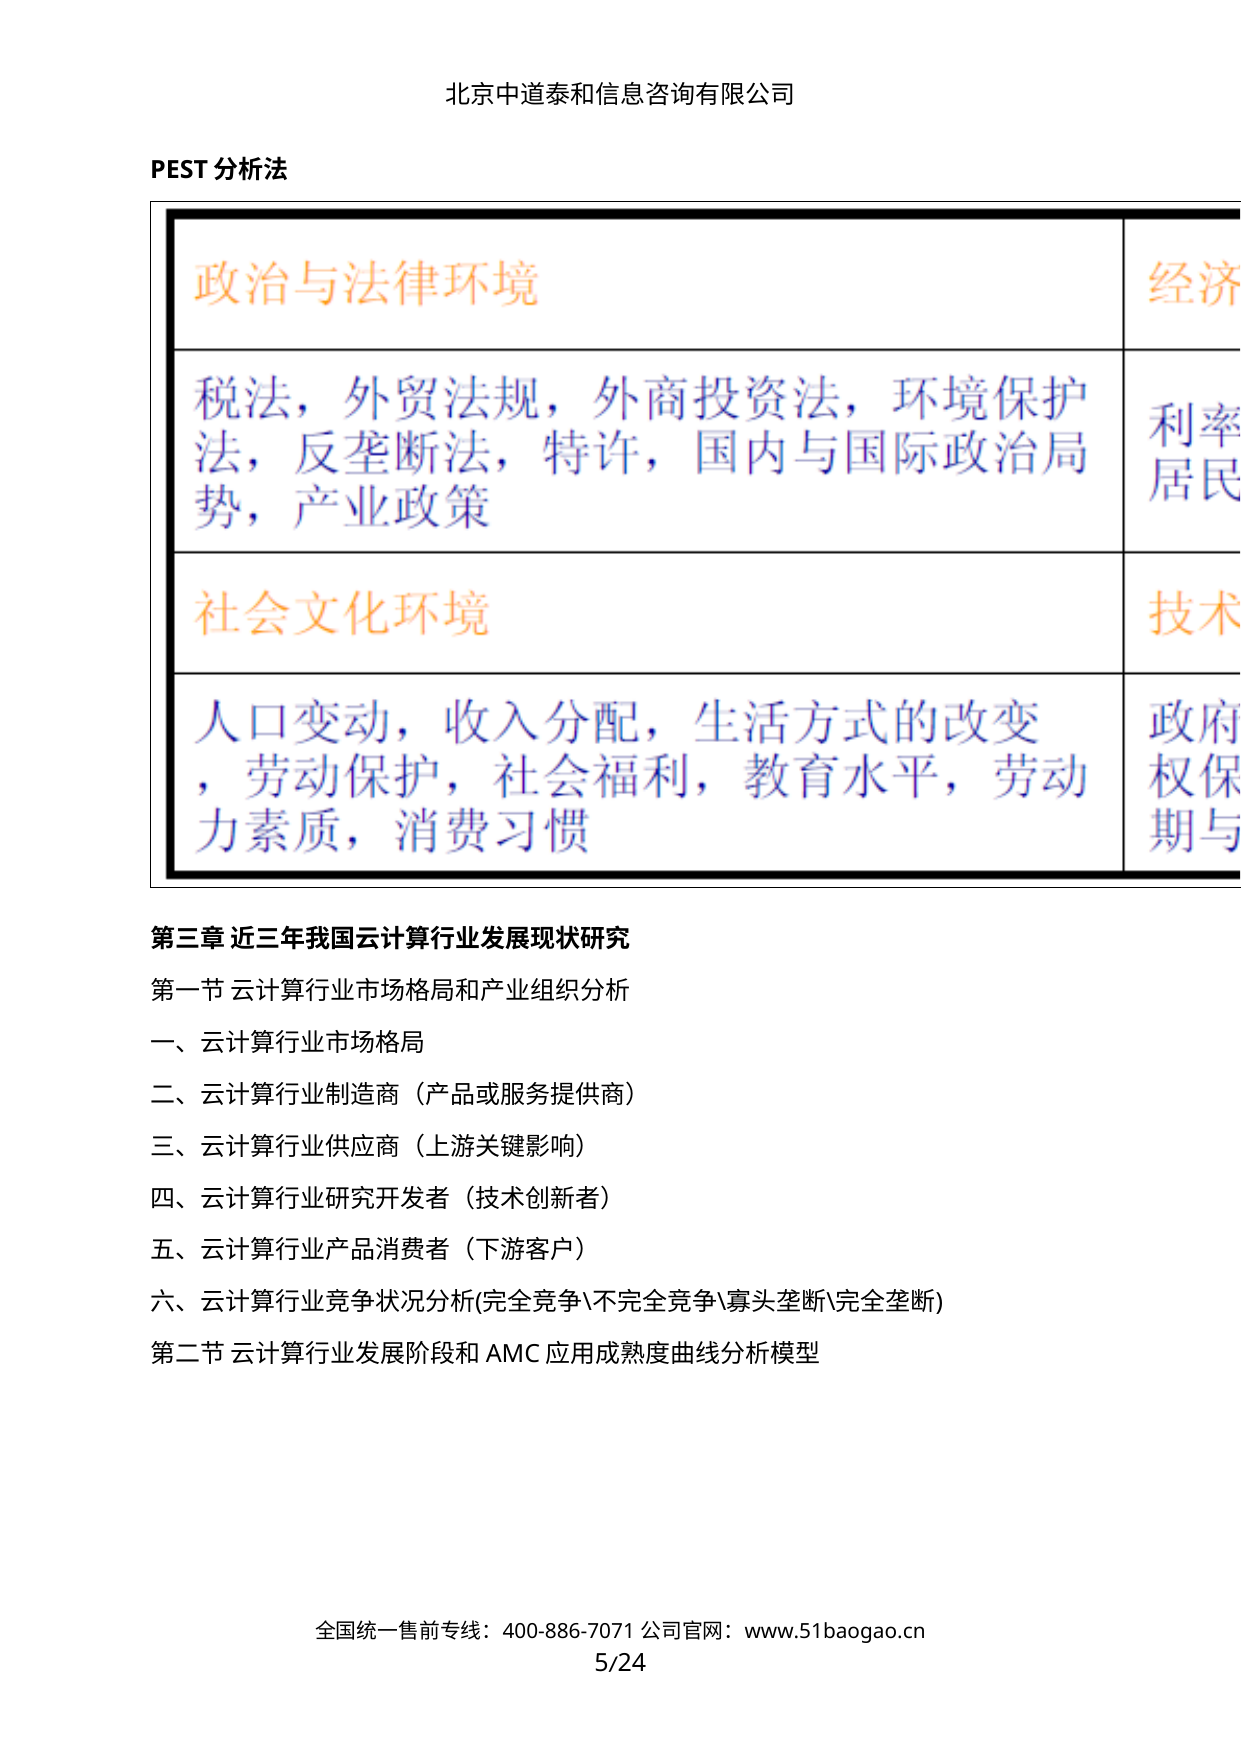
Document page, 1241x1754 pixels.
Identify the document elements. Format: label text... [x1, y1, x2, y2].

text 第三章 近三年我国云计算行业发展现状研究 [150, 919, 1090, 955]
text 一、云计算行业市场格局 [150, 1022, 1090, 1059]
text PEST分析法 [150, 150, 1090, 186]
text 四、云计算行业研究开发者（技术创新者） [150, 1178, 1090, 1214]
text 三、云计算行业供应商（上游关键影响） [150, 1126, 1090, 1162]
text 六、云计算行业竞争状况分析(完全竞争\不完全竞争\寡头垄断\完全垄断) [150, 1282, 1090, 1318]
text 第一节 云计算行业市场格局和产业组织分析 [150, 971, 1090, 1007]
picture [151, 202, 1241, 887]
text 五、云计算行业产品消费者（下游客户） [150, 1230, 1090, 1266]
text 第二节 云计算行业发展阶段和AMC应用成熟度曲线分析模型 [150, 1334, 1090, 1370]
text 二、云计算行业制造商（产品或服务提供商） [150, 1074, 1090, 1111]
